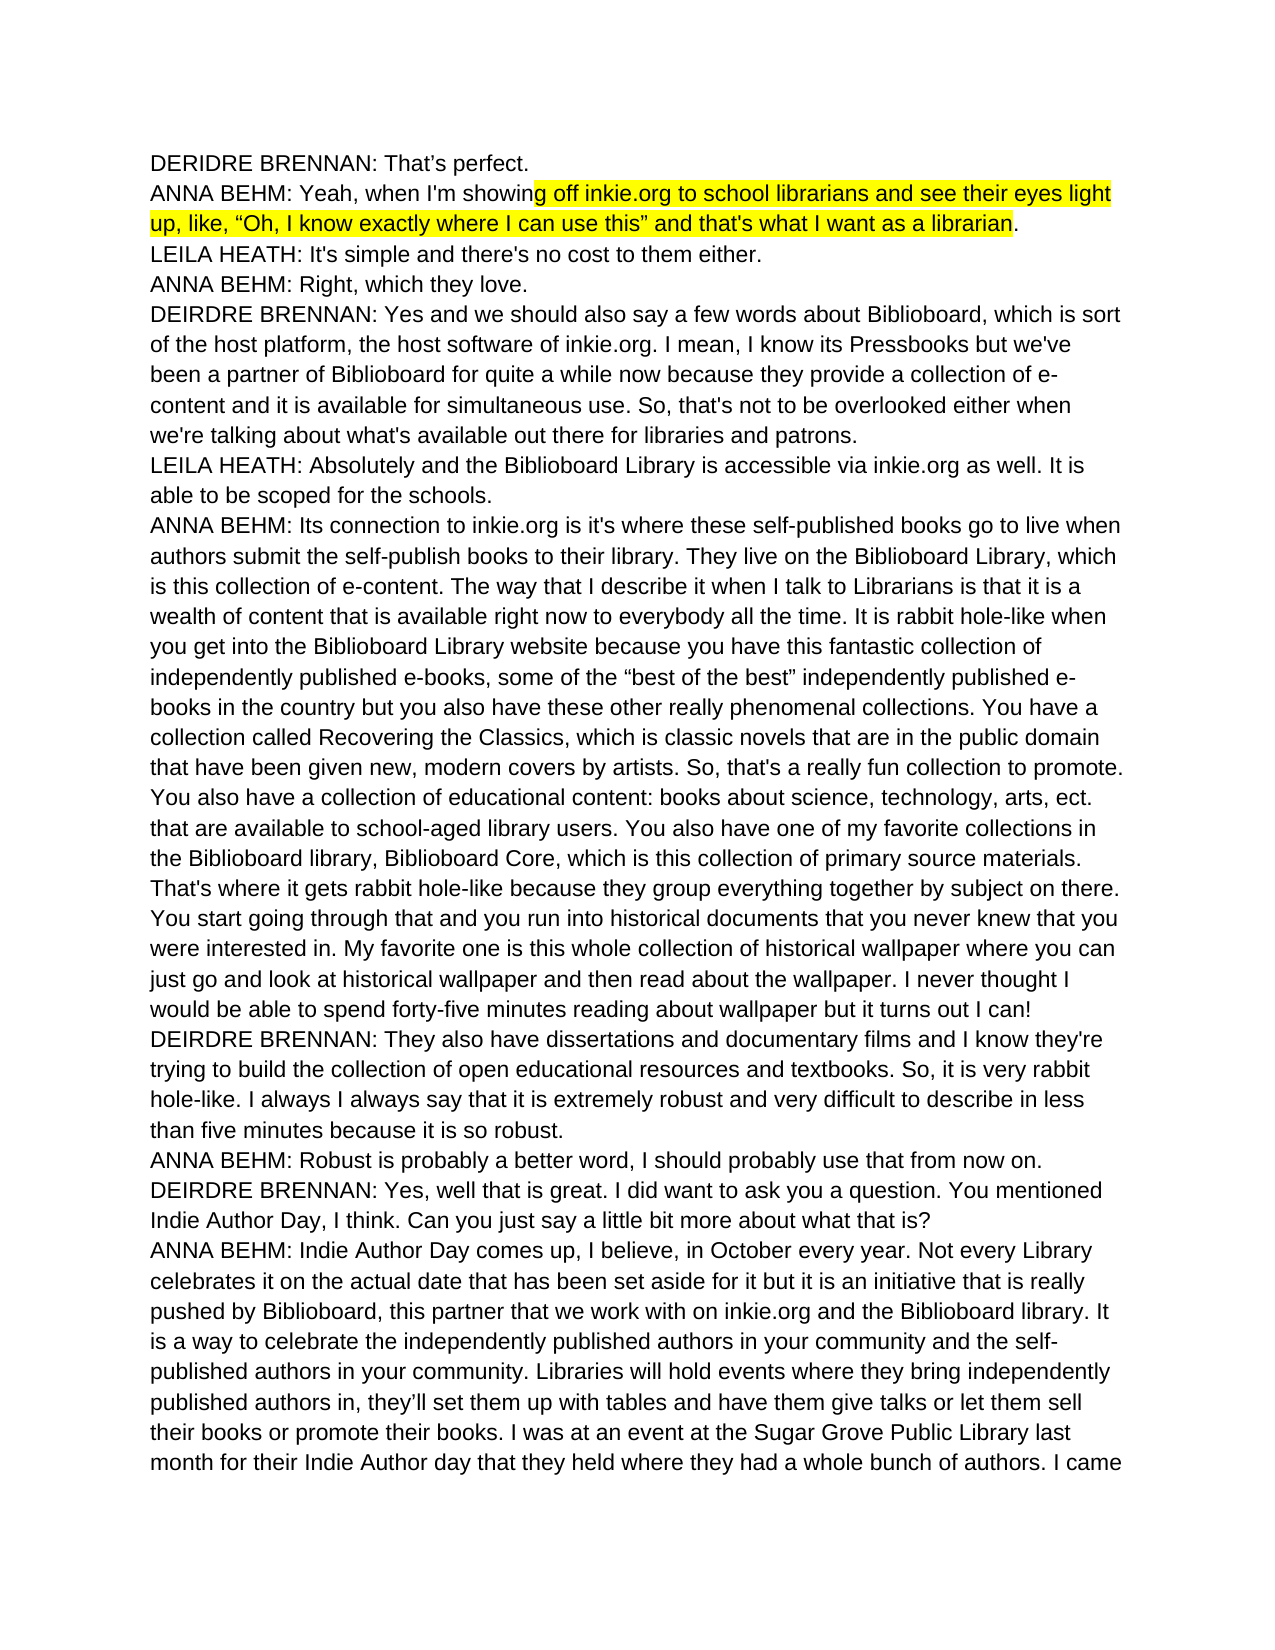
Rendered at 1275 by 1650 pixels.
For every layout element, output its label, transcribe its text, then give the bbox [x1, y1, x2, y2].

text DEIRDRE BRENNAN: They also have dissertations and documentary films and I know they're trying to build the collection of open educational resources and textbooks. So, it is very rabbit hole-like. I always I always say that it is extremely robust and very difficult to describe in less than five minutes because it is so robust. [150, 1026, 1125, 1143]
text LEILA HEATH: Absolutely and the Biblioboard Library is accessible via inkie.org as well. It is able to be scoped for the schools. [150, 452, 1125, 509]
text ANNA BEHM: Robust is probably a better word, I should probably use that from now on. [150, 1147, 1125, 1173]
text ANNA BEHM: Its connection to inkie.org is it's where these self-published books go to live when authors submit the self-publish books to their library. They live on the Biblioboard Library, which is this collection of e-content. The way that I describe it when I talk to Librarians is that it is a wealth of content that is available right now to everybody all the time. It is rabbit hole-like when you get into the Biblioboard Library website because you have this fantastic collection of independently published e-books, some of the “best of the best” independently published e-books in the country but you also have these other really phenomenal collections. You have a collection called Recovering the Classics, which is classic novels that are in the public domain that have been given new, modern covers by artists. So, that's a really fun collection to promote. You also have a collection of educational content: books about science, technology, arts, ect. that are available to school-aged library users. You also have one of my favorite collections in the Biblioboard library, Biblioboard Core, which is this collection of primary source materials. That's where it gets rabbit hole-like because they group everything together by subject on there. You start going through that and you run into historical documents that you never knew that you were interested in. My favorite one is this whole collection of historical wallpaper where you can just go and look at historical wallpaper and then read about the wallpaper. I never thought I would be able to spend forty-five minutes reading about wallpaper but it turns out I can! [150, 512, 1125, 1022]
text DEIRDRE BRENNAN: Yes, well that is great. I did want to ask you a question. You mentioned Indie Author Day, I think. Can you just say a little bit more about what that is? [150, 1177, 1125, 1234]
text DEIRDRE BRENNAN: Yes and we should also say a few words about Biblioboard, which is sort of the host platform, the host software of inkie.org. I mean, I know its Pressbooks but we've been a partner of Biblioboard for quite a while now because they provide a collection of e-content and it is available for simultaneous use. So, that's not to be overlooked either when we're talking about what's available out there for libraries and patrons. [150, 301, 1125, 448]
text ANNA BEHM: Right, which they love. [150, 271, 1125, 297]
text DERIDRE BRENNAN: That’s perfect. [150, 150, 1125, 176]
text ANNA BEHM: Yeah, when I'm showing off inkie.org to school librarians and see their eyes light up, like, “Oh, I know exactly where I can use this” and that's what I want as a librarian. [150, 180, 1125, 237]
text LEILA HEATH: It's simple and there's no cost to them either. [150, 241, 1125, 267]
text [150, 1237, 1125, 1475]
